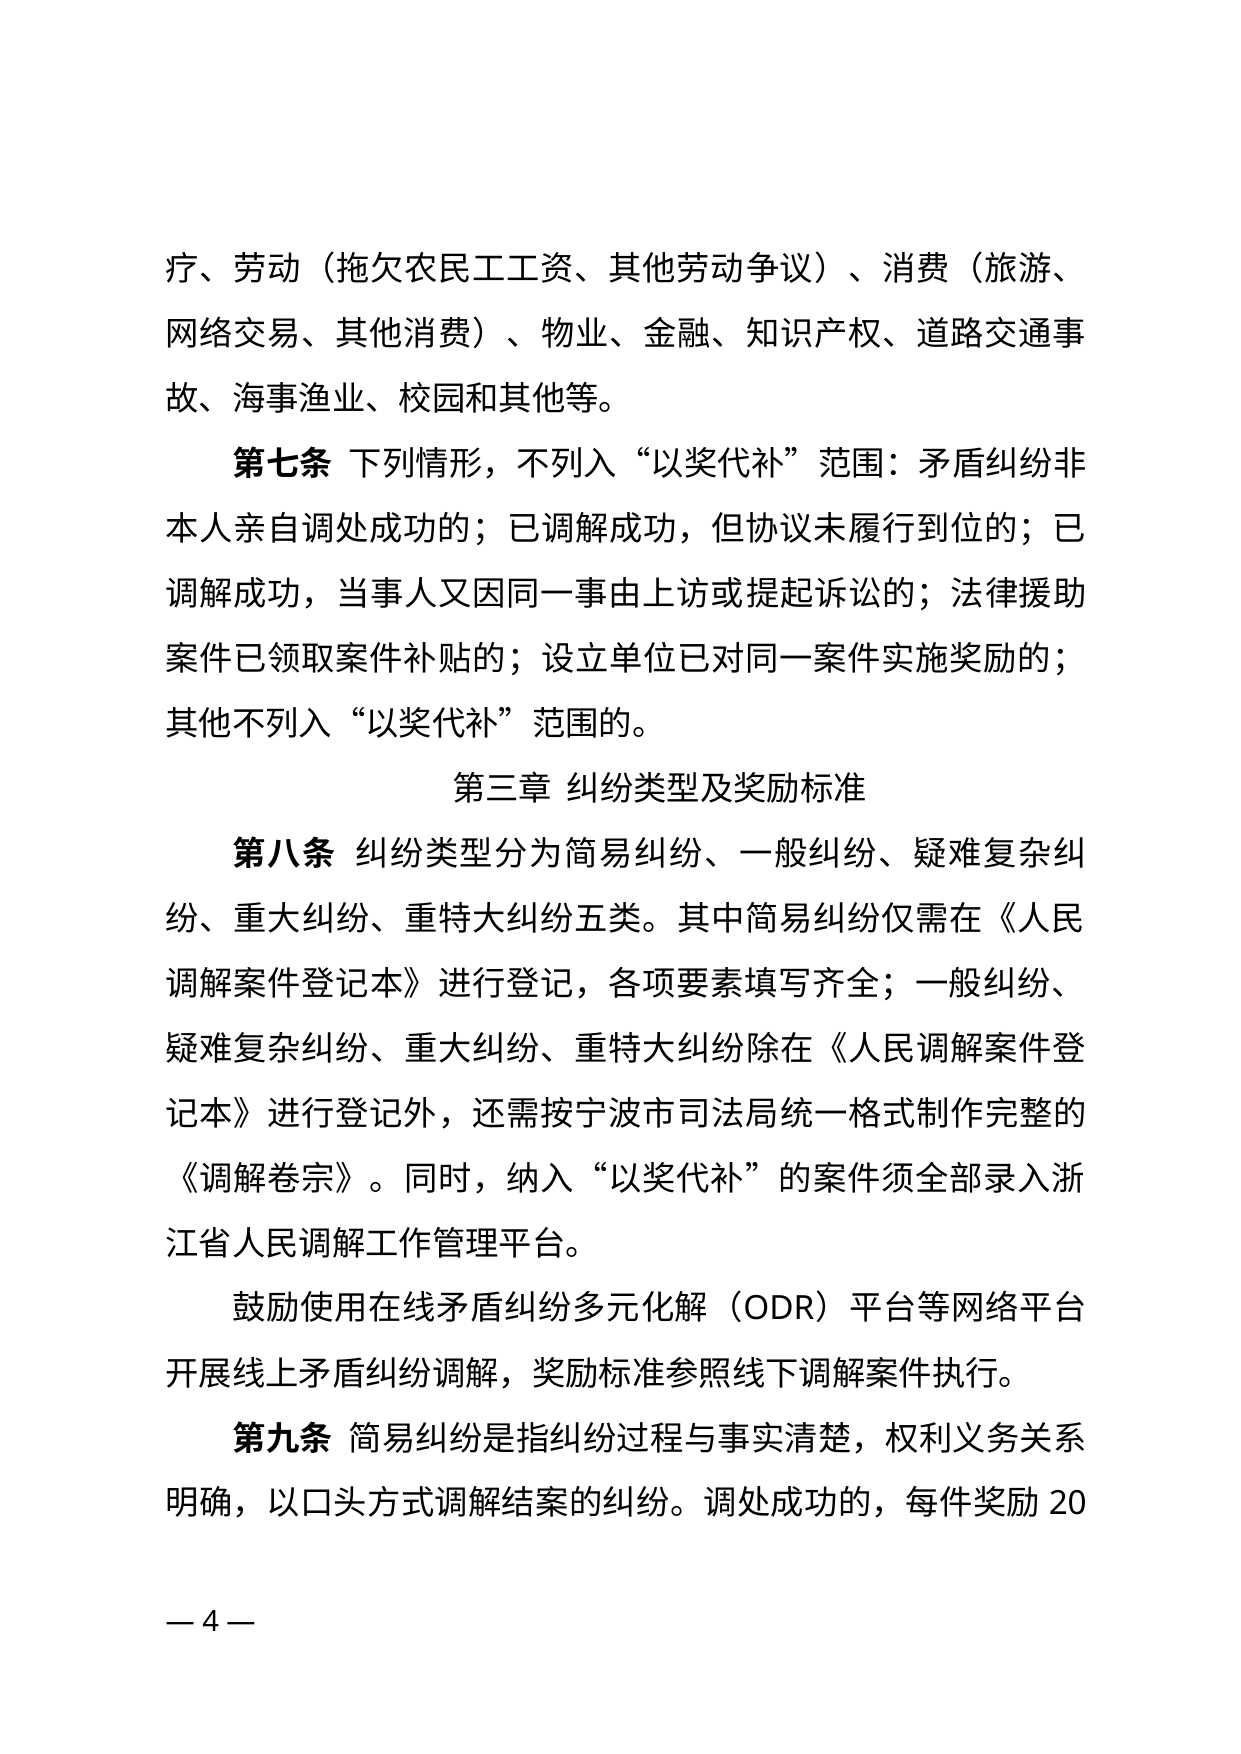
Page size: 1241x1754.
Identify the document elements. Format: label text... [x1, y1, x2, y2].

text 鼓励使用在线矛盾纠纷多元化解（ODR）平台等网络平台开展线上矛盾纠纷调解，奖励标准参照线下调解案件执行。 [165, 1273, 1087, 1403]
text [165, 1403, 1087, 1533]
text 第三章 纠纷类型及奖励标准 [165, 753, 1087, 818]
text 第七条 下列情形，不列入“以奖代补”范围：矛盾纠纷非本人亲自调处成功的；已调解成功，但协议未履行到位的；已调解成功，当事人又因同一事由上访或提起诉讼的；法律援助案件已领取案件补贴的；设立单位已对同一案件实施奖励的；其他不列入“以奖代补”范围的。 [165, 428, 1087, 753]
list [165, 233, 1087, 428]
text 第八条 纠纷类型分为简易纠纷、一般纠纷、疑难复杂纠纷、重大纠纷、重特大纠纷五类。其中简易纠纷仅需在《人民调解案件登记本》进行登记，各项要素填写齐全；一般纠纷、疑难复杂纠纷、重大纠纷、重特大纠纷除在《人民调解案件登记本》进行登记外，还需按宁波市司法局统一格式制作完整的《调解卷宗》。同时，纳入“以奖代补”的案件须全部录入浙江省人民调解工作管理平台。 [165, 818, 1087, 1273]
